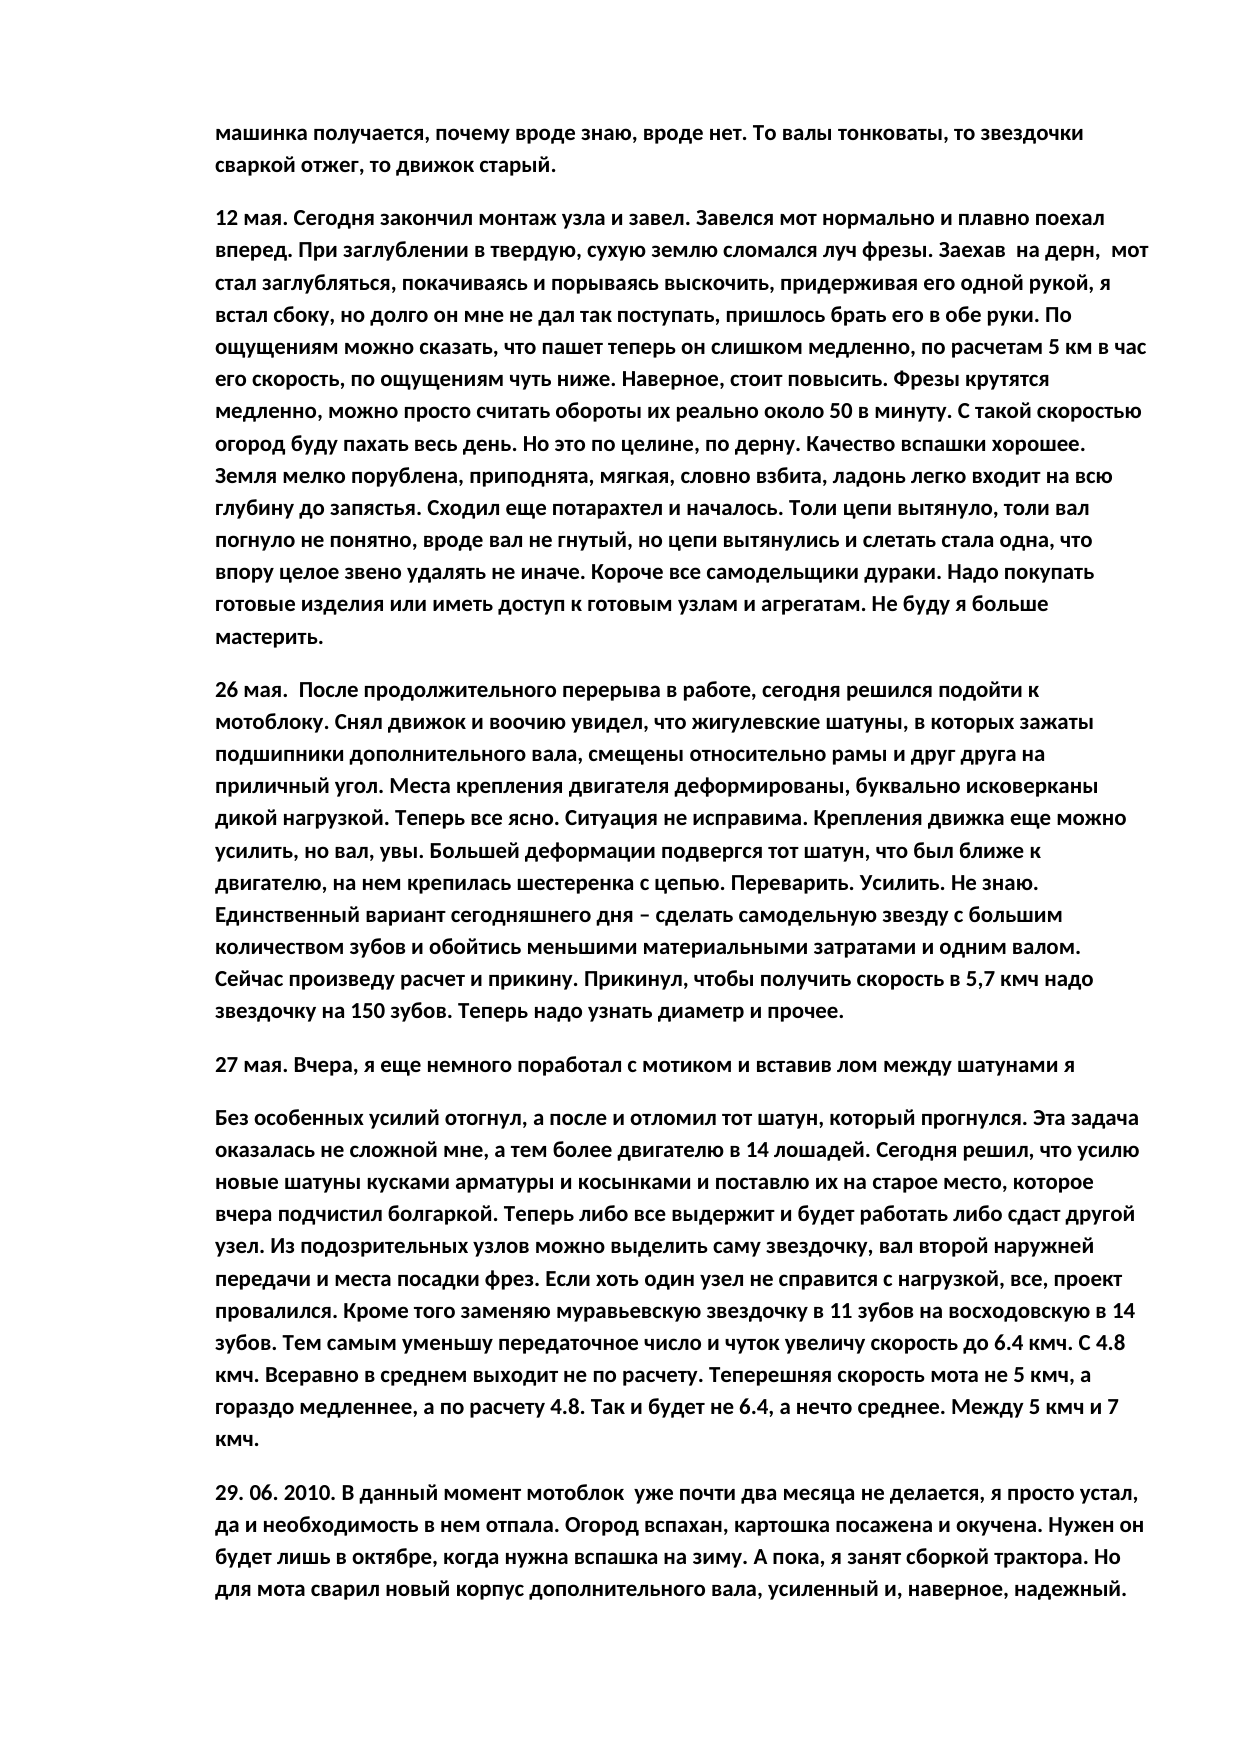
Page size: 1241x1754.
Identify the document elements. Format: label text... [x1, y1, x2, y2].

text Без особенных усилий отогнул, а после и отломил тот шатун, который прогнулся. Эта задача оказалась не сложной мне, а тем более двигателю в 14 лошадей. Сегодня решил, что усилю новые шатуны кусками арматуры и косынками и поставлю их на старое место, которое вчера подчистил болгаркой. Теперь либо все выдержит и будет работать либо сдаст другой узел. Из подозрительных узлов можно выделить саму звездочку, вал второй наружней передачи и места посадки фрез. Если хоть один узел не справится с нагрузкой, все, проект провалился. Кроме того заменяю муравьевскую звездочку в 11 зубов на восходовскую в 14 зубов. Тем самым уменьшу передаточное число и чуток увеличу скорость до 6.4 кмч. С 4.8 кмч. Всеравно в среднем выходит не по расчету. Теперешняя скорость мота не 5 кмч, а гораздо медленнее, а по расчету 4.8. Так и будет не 6.4, а нечто среднее. Между 5 кмч и 7 кмч. [215, 1103, 1152, 1453]
text 12 мая. Сегодня закончил монтаж узла и завел. Завелся мот нормально и плавно поехал вперед. При заглублении в твердую, сухую землю сломался луч фрезы. Заехав на дерн, мот стал заглубляться, покачиваясь и порываясь выскочить, придерживая его одной рукой, я встал сбоку, но долго он мне не дал так поступать, пришлось брать его в обе руки. По ощущениям можно сказать, что пашет теперь он слишком медленно, по расчетам 5 км в час его скорость, по ощущениям чуть ниже. Наверное, стоит повысить. Фрезы крутятся медленно, можно просто считать обороты их реально около 50 в минуту. С такой скоростью огород буду пахать весь день. Но это по целине, по дерну. Качество вспашки хорошее. Земля мелко порублена, приподнята, мягкая, словно взбита, ладонь легко входит на всю глубину до запястья. Сходил еще потарахтел и началось. Толи цепи вытянуло, толи вал погнуло не понятно, вроде вал не гнутый, но цепи вытянулись и слетать стала одна, что впору целое звено удалять не иначе. Короче все самодельщики дураки. Надо покупать готовые изделия или иметь доступ к готовым узлам и агрегатам. Не буду я больше мастерить. [215, 203, 1152, 650]
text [215, 118, 1152, 178]
text 26 мая. После продолжительного перерыва в работе, сегодня решился подойти к мотоблоку. Снял движок и воочию увидел, что жигулевские шатуны, в которых зажаты подшипники дополнительного вала, смещены относительно рамы и друг друга на приличный угол. Места крепления двигателя деформированы, буквально исковерканы дикой нагрузкой. Теперь все ясно. Ситуация не исправима. Крепления движка еще можно усилить, но вал, увы. Большей деформации подвергся тот шатун, что был ближе к двигателю, на нем крепилась шестеренка с цепью. Переварить. Усилить. Не знаю. Единственный вариант сегодняшнего дня – сделать самодельную звезду с большим количеством зубов и обойтись меньшими материальными затратами и одним валом. Сейчас произведу расчет и прикину. Прикинул, чтобы получить скорость в 5,7 кмч надо звездочку на 150 зубов. Теперь надо узнать диаметр и прочее. [215, 675, 1152, 1025]
text 29. 06. 2010. В данный момент мотоблок уже почти два месяца не делается, я просто устал, да и необходимость в нем отпала. Огород вспахан, картошка посажена и окучена. Нужен он будет лишь в октябре, когда нужна вспашка на зиму. А пока, я занят сборкой трактора. Но для мота сварил новый корпус дополнительного вала, усиленный и, наверное, надежный. [215, 1478, 1152, 1602]
text 27 мая. Вчера, я еще немного поработал с мотиком и вставив лом между шатунами я [215, 1050, 1152, 1078]
